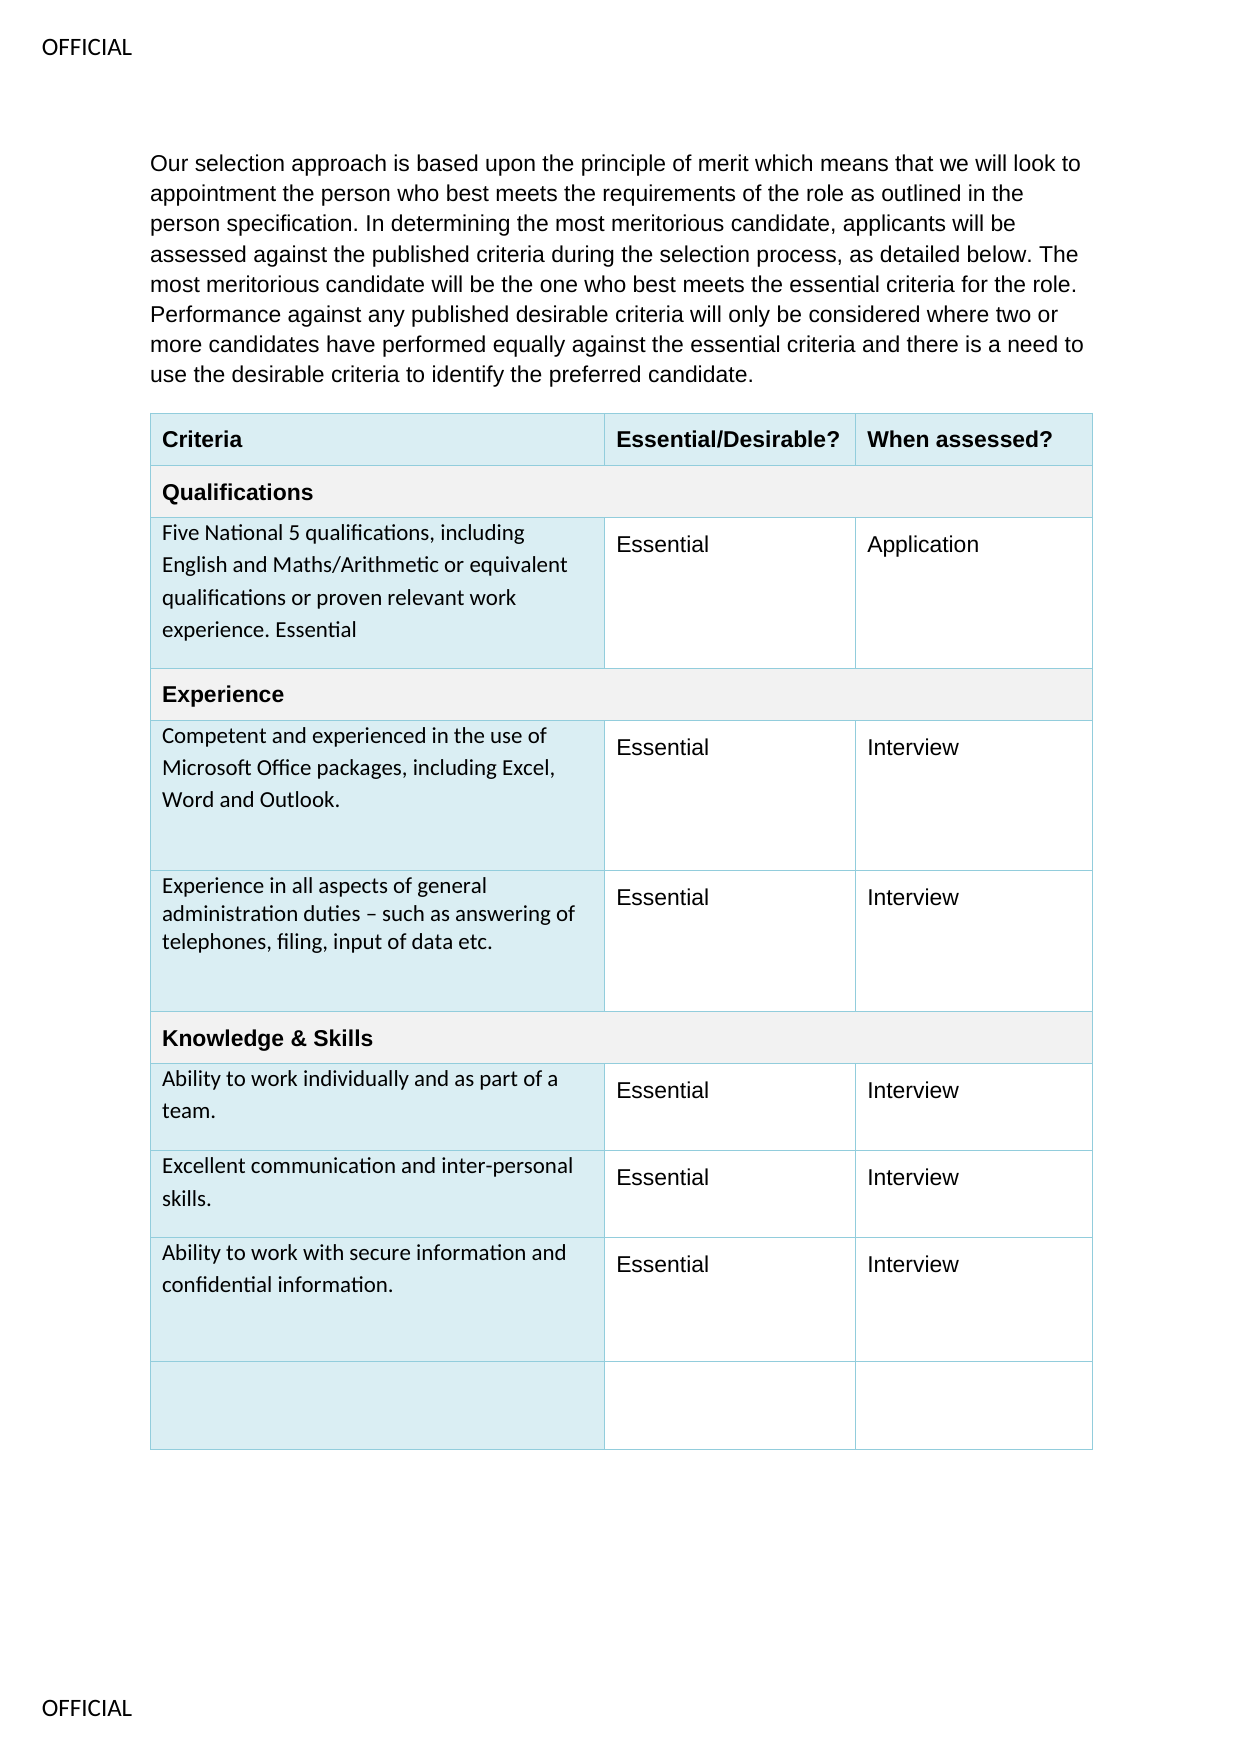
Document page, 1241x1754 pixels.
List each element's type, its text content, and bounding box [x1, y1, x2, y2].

table_cell Essential [605, 871, 855, 1011]
table_cell Essential [605, 1238, 855, 1361]
table_cell Ability to work with secure information and confidential information. [151, 1238, 604, 1361]
table_cell [605, 1362, 855, 1449]
table_cell Five National 5 qualifications, including English and Maths/Arithmetic or equivalent qualifications or proven relevant work experience. Essential [151, 518, 604, 668]
text Our selection approach is based upon the principle of merit which means that we will look to appointment the person who best meets the requirements of the role as outlined in the person specification. In determining the most meritorious candidate, applicants will be assessed against the published criteria during the selection process, as detailed below. The most meritorious candidate will be the one who best meets the essential criteria for the role. Performance against any published desirable criteria will only be considered where two or more candidates have performed equally against the essential criteria and there is a need to use the desirable criteria to identify the preferred candidate. [150, 150, 1090, 388]
table_cell Interview [856, 1151, 1092, 1237]
table_cell Application [856, 518, 1092, 668]
table_header Essential/Desirable? [605, 414, 855, 465]
table_cell Qualifications [151, 466, 1092, 517]
table_header When assessed? [856, 414, 1092, 465]
table_cell Interview [856, 871, 1092, 1011]
table_cell [856, 1362, 1092, 1449]
table_cell Competent and experienced in the use of Microsoft Office packages, including Excel, Word and Outlook. [151, 721, 604, 870]
table_cell Essential [605, 518, 855, 668]
table_cell Excellent communication and inter-personal skills. [151, 1151, 604, 1237]
table_cell Interview [856, 721, 1092, 870]
table_header Criteria [151, 414, 604, 465]
table_cell Essential [605, 1064, 855, 1150]
table_cell Ability to work individually and as part of a team. [151, 1064, 604, 1150]
table_cell [151, 1362, 604, 1449]
table_cell Knowledge & Skills [151, 1012, 1092, 1063]
table_cell Experience [151, 669, 1092, 720]
table_cell Interview [856, 1238, 1092, 1361]
table_cell Essential [605, 1151, 855, 1237]
table_cell Interview [856, 1064, 1092, 1150]
table_cell Essential [605, 721, 855, 870]
table_cell Experience in all aspects of general administration duties – such as answering of telephones, filing, input of data etc. [151, 871, 604, 1011]
